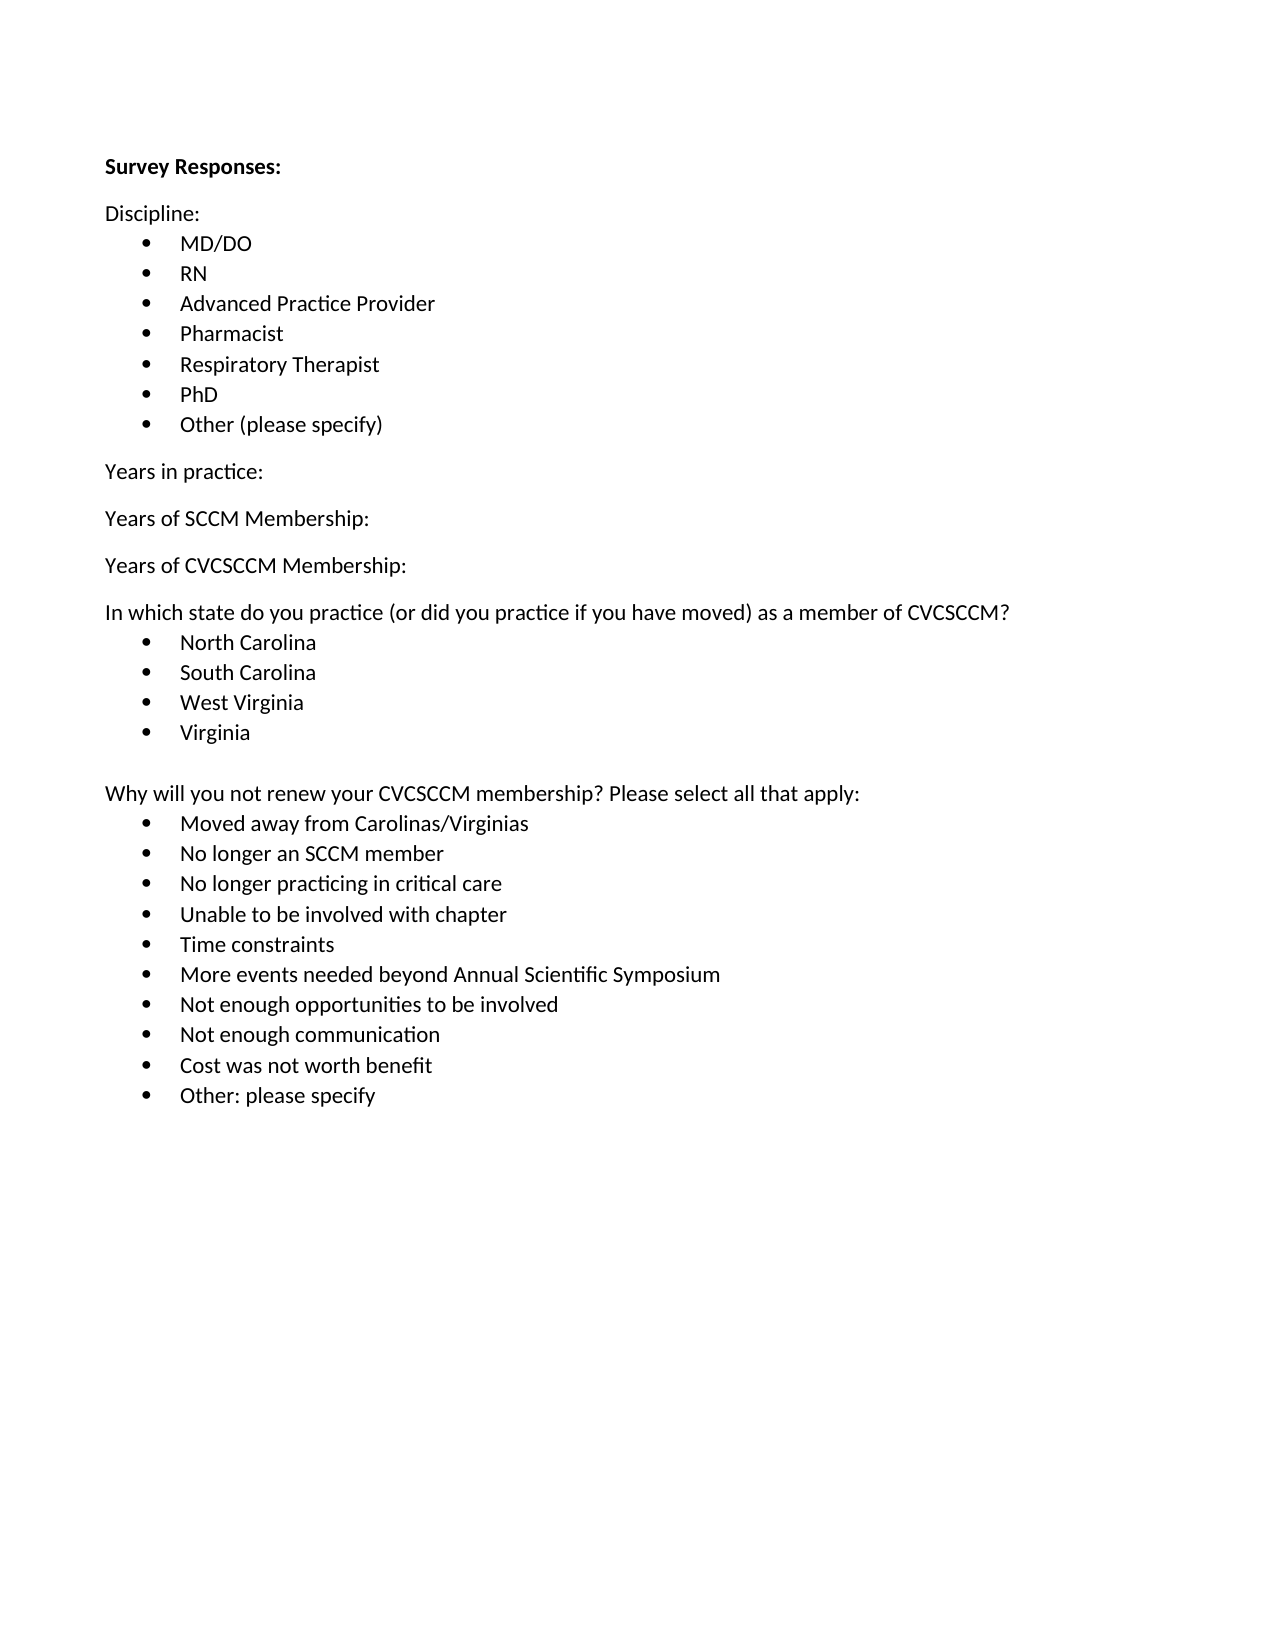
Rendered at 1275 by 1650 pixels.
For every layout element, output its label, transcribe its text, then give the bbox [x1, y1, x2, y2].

list No longer practicing in critical care [142, 869, 1170, 898]
list Cost was not worth benefit [142, 1051, 1170, 1079]
list No longer an SCCM member [142, 839, 1170, 867]
list Respiratory Therapist [142, 350, 1170, 378]
list Not enough opportunities to be involved [142, 990, 1170, 1018]
list Other (please specify) [142, 410, 1170, 438]
list MD/DO [142, 229, 1170, 257]
list Pharmacist [142, 319, 1170, 348]
text Years of SCCM Membership: [105, 504, 1170, 532]
text Years in practice: [105, 457, 1170, 485]
text Survey Responses: [105, 152, 1170, 180]
list South Carolina [142, 658, 1170, 686]
list Time constraints [142, 930, 1170, 958]
list Advanced Practice Provider [142, 289, 1170, 317]
list North Carolina [142, 628, 1170, 656]
text Discipline: [105, 199, 1170, 227]
list More events needed beyond Annual Scientific Symposium [142, 960, 1170, 988]
list PhD [142, 380, 1170, 408]
list Moved away from Carolinas/Virginias [142, 809, 1170, 837]
text Years of CVCSCCM Membership: [105, 551, 1170, 579]
list Not enough communication [142, 1021, 1170, 1049]
list Virginia [142, 718, 1170, 747]
list Other: please specify [142, 1081, 1170, 1109]
list West Virginia [142, 688, 1170, 716]
text Why will you not renew your CVCSCCM membership? Please select all that apply: [105, 779, 1170, 807]
list RN [142, 259, 1170, 287]
text In which state do you practice (or did you practice if you have moved) as a member of CVCSCCM? [105, 598, 1170, 626]
list Unable to be involved with chapter [142, 900, 1170, 928]
